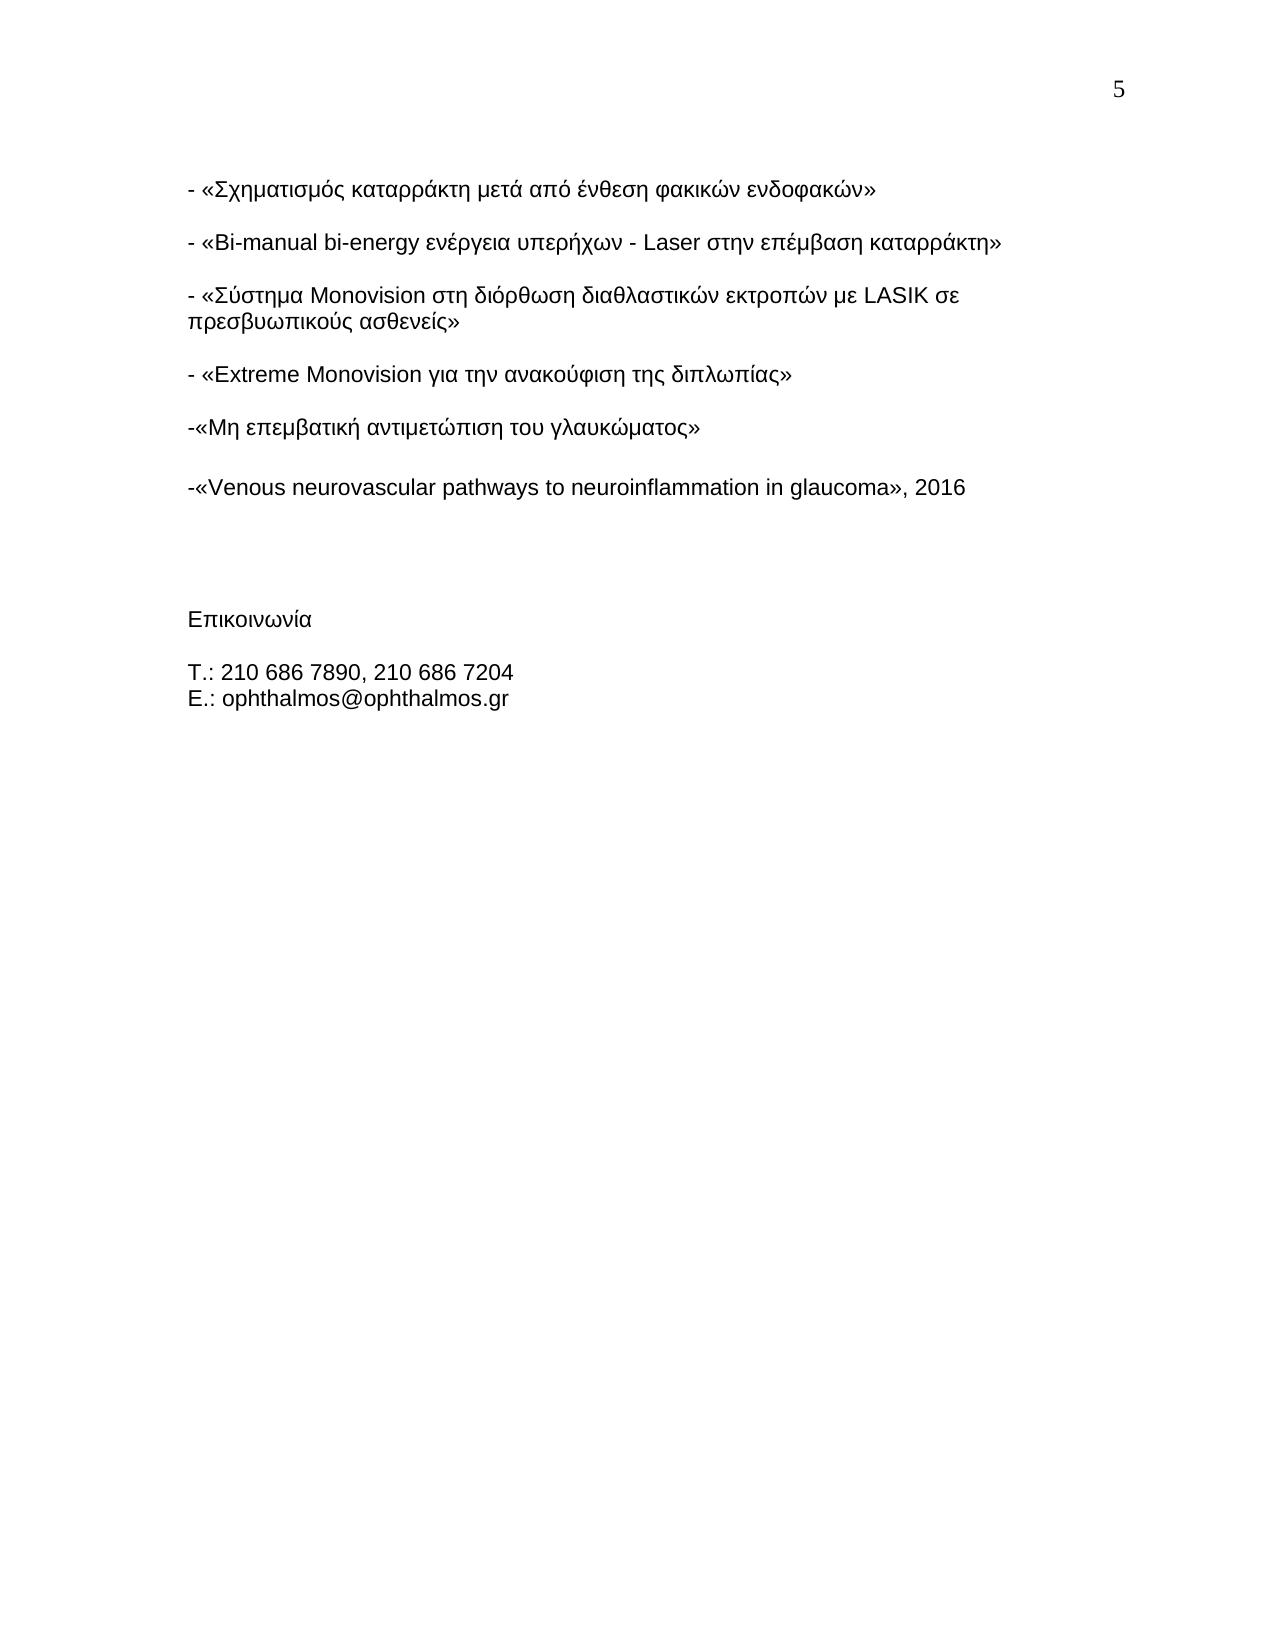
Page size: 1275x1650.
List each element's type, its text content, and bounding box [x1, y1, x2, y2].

text - «Σύστημα Monovision στη διόρθωση διαθλαστικών εκτροπών με LASIK σε πρεσβυωπικούς ασθενείς» [187, 282, 1125, 334]
text - «Bi-manual bi-energy ενέργεια υπερήχων - Laser στην επέμβαση καταρράκτη» [187, 229, 1125, 255]
text Επικοινωνία [187, 606, 1125, 632]
text -«Μη επεμβατική αντιμετώπιση του γλαυκώματος» [187, 413, 1125, 440]
text - «Σχηματισμός καταρράκτη μετά από ένθεση φακικών ενδοφακών» [187, 176, 1125, 203]
text Τ.: 210 686 7890, 210 686 7204 Ε.: ophthalmos@ophthalmos.gr [187, 658, 1125, 711]
text -«Venous neurovascular pathways to neuroinflammation in glaucoma», 2016 [187, 474, 1125, 500]
text - «Εxtreme Monovision για την ανακούφιση της διπλωπίας» [187, 361, 1125, 387]
